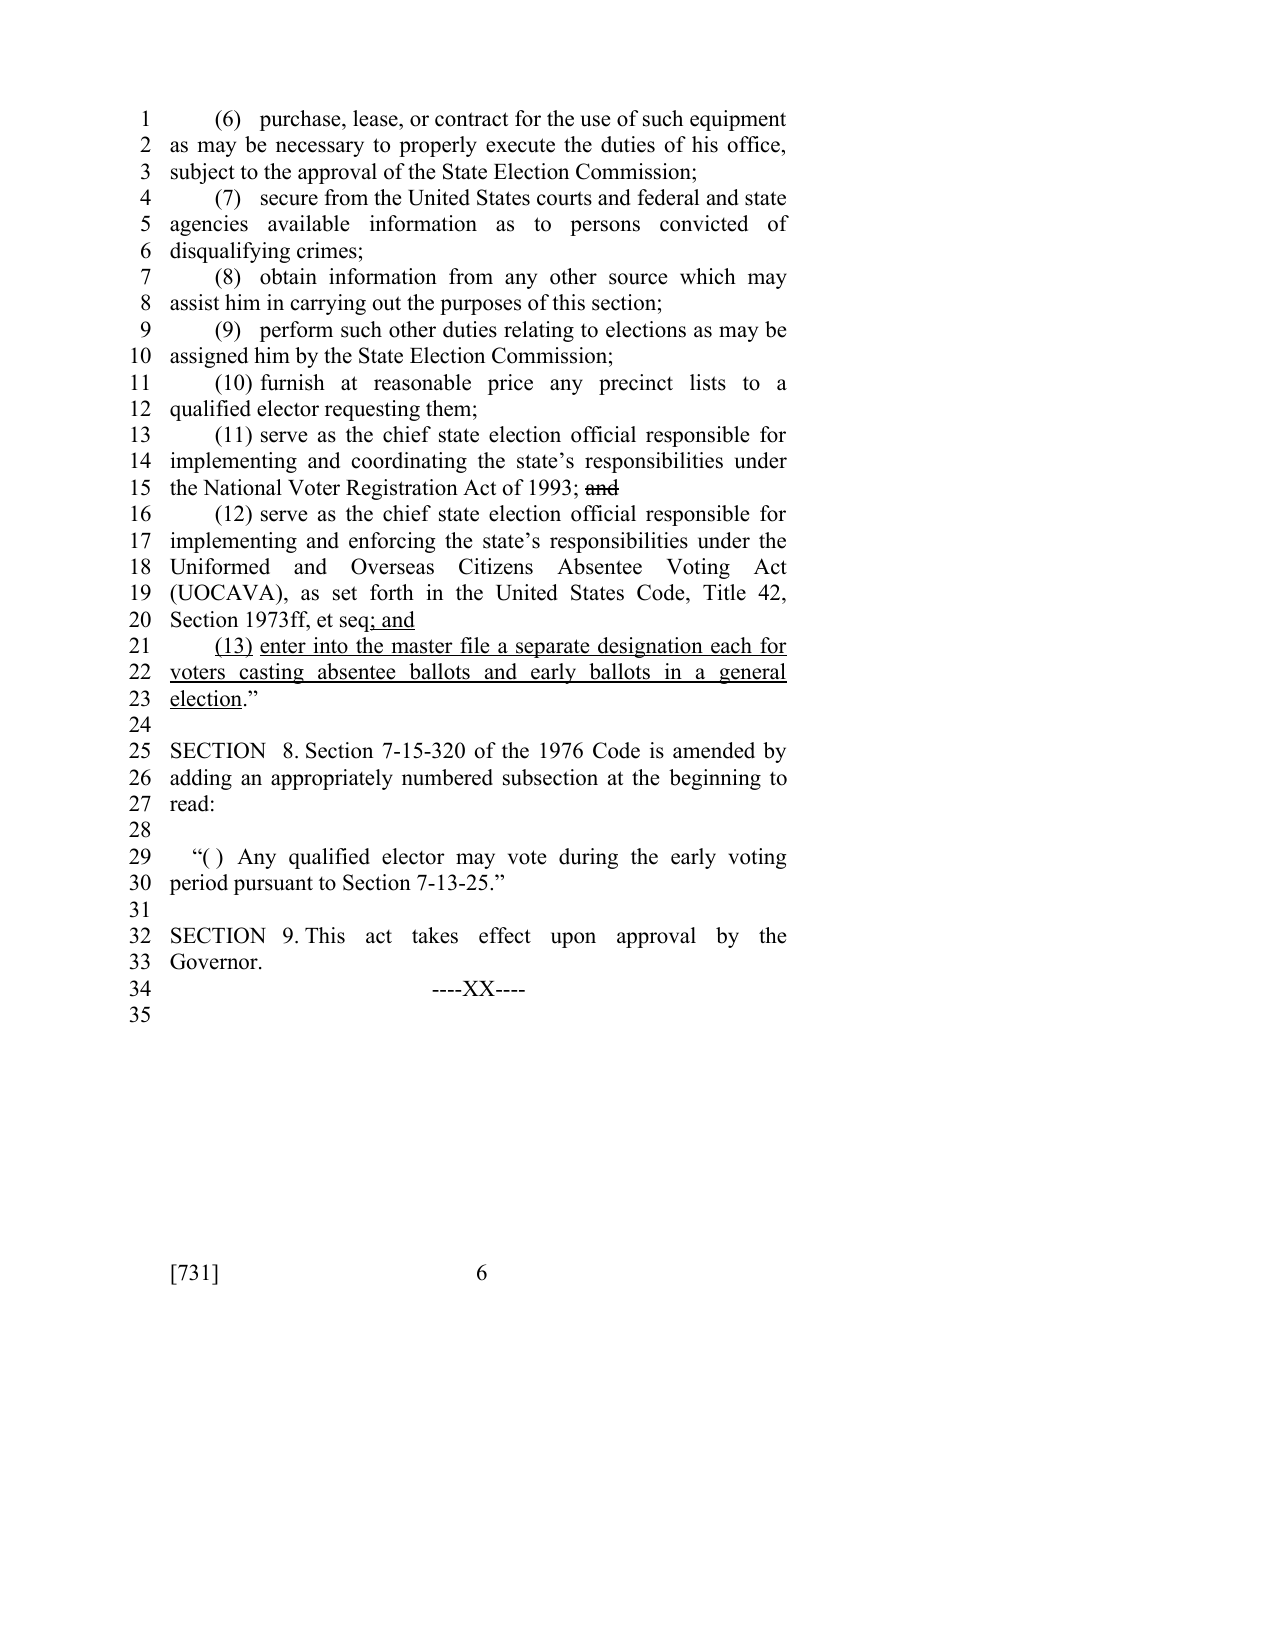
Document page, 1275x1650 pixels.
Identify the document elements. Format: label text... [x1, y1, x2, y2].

text (7) secure from the United States courts and federal and state agencies available information as to persons convicted of disqualifying crimes; [169, 184, 787, 263]
text SECTION 8. Section 7-15-320 of the 1976 Code is amended by adding an appropriately numbered subsection at the beginning to read: [169, 737, 787, 817]
text (10) furnish at reasonable price any precinct lists to a qualified elector requesting them; [169, 368, 787, 421]
text (13) enter into the master file a separate designation each for voters casting absentee ballots and early ballots in a general election.” [169, 632, 787, 681]
text (11) serve as the chief state election official responsible for implementing and coordinating the state’s responsibilities under the National Voter Registration Act of 1993; and [169, 421, 787, 500]
text (9) perform such other duties relating to elections as may be assigned him by the State Election Commission; [169, 316, 787, 368]
text (6) purchase, lease, or contract for the use of such equipment as may be necessary to properly execute the duties of his office, subject to the approval of the State Election Commission; [169, 105, 787, 184]
text ----XX---- [169, 975, 787, 1001]
text “( ) Any qualified elector may vote during the early voting period pursuant to Section 7-13-25.” [169, 843, 787, 896]
text (13) enter into the master file a separate designation each for voters casting absentee ballots and early ballots in a general election.” [169, 682, 787, 711]
text (12) serve as the chief state election official responsible for implementing and enforcing the state’s responsibilities under the Uniformed and Overseas Citizens Absentee Voting Act (UOCAVA), as set forth in the United States Code, Title 42, Section 1973ff, et seq; and [169, 500, 787, 632]
text (8) obtain information from any other source which may assist him in carrying out the purposes of this section; [169, 263, 787, 316]
text SECTION 9. This act takes effect upon approval by the Governor. [169, 922, 787, 975]
